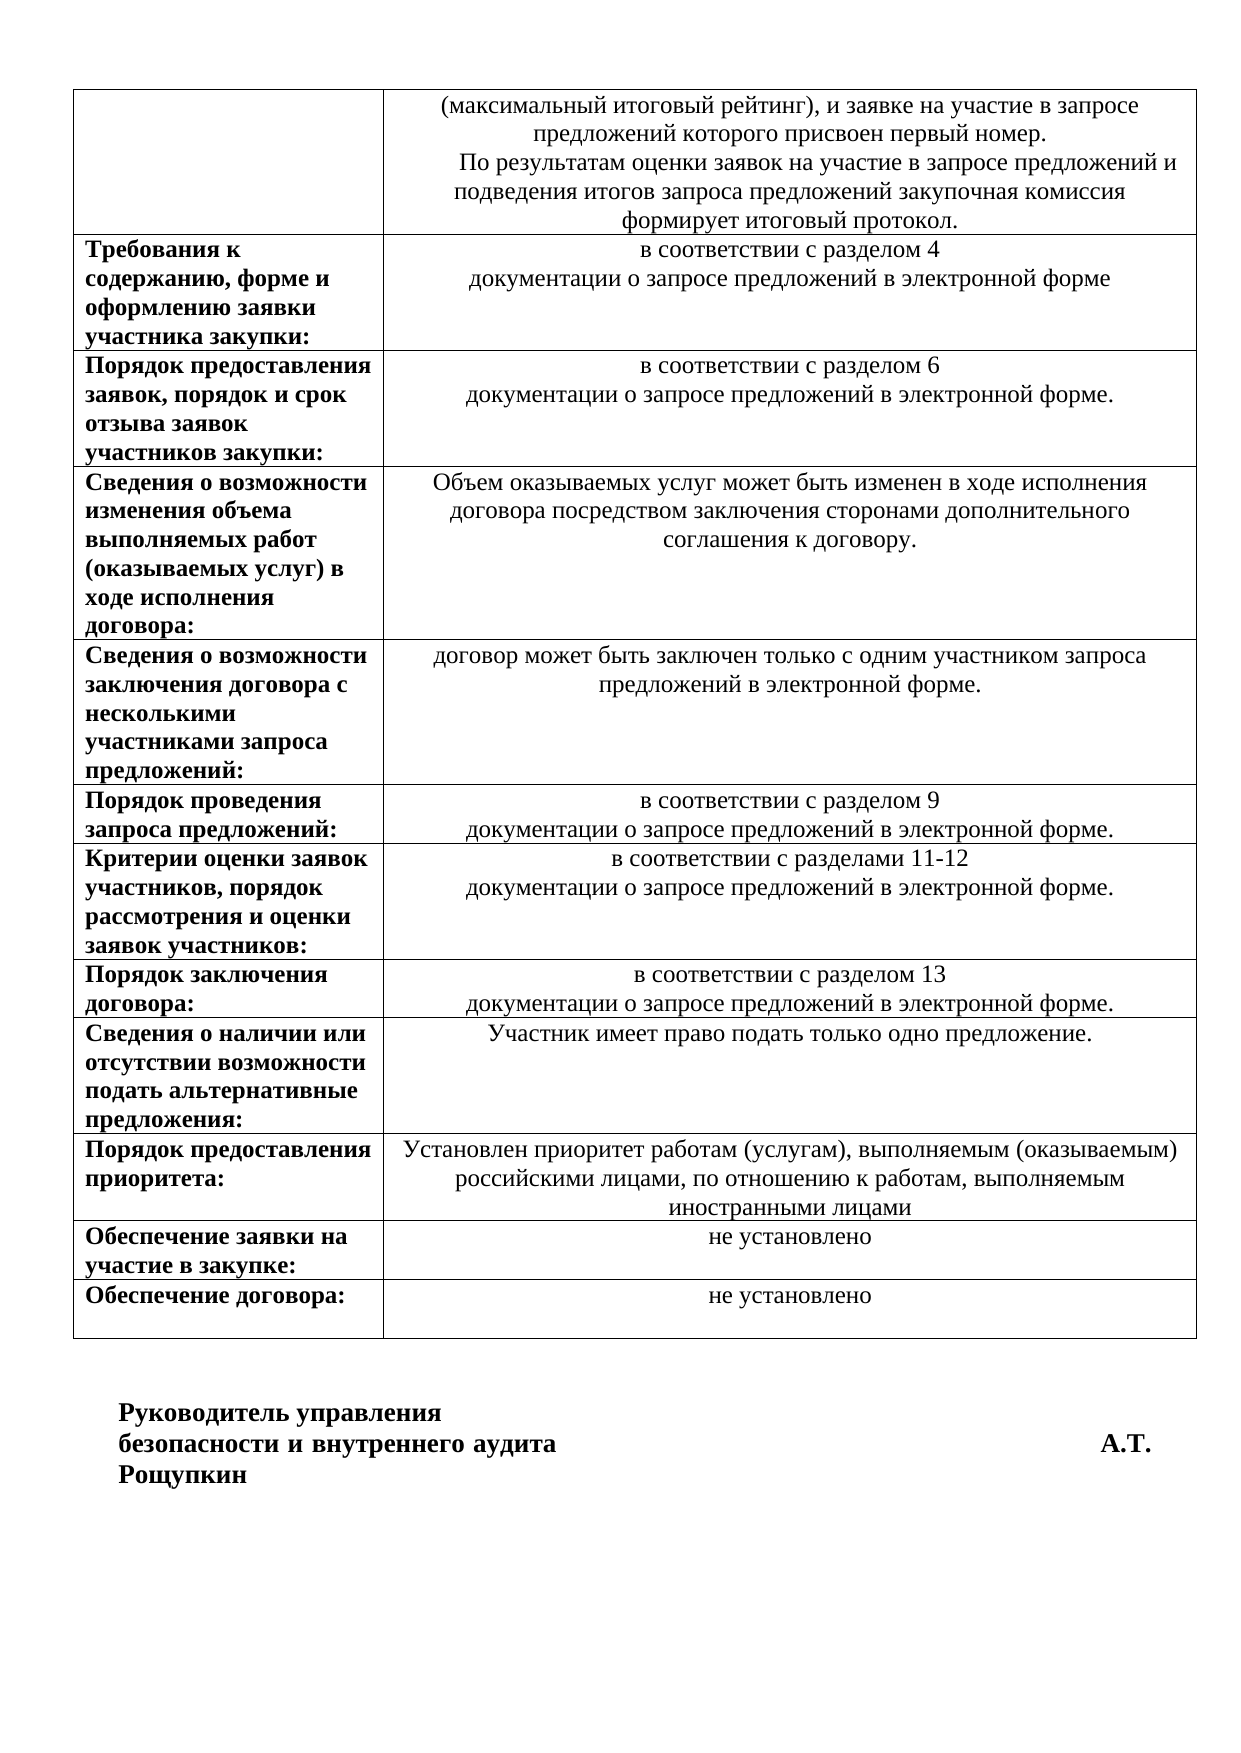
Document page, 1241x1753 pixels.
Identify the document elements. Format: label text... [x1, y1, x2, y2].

table_cell в соответствии с разделом 4 документации о запросе предложений в электронной форме [384, 235, 1196, 349]
table_cell в соответствии с разделами 11-12 документации о запросе предложений в электронной форме. [384, 844, 1196, 958]
table_cell договор может быть заключен только с одним участником запроса предложений в электронной форме. [384, 640, 1196, 784]
table_cell в соответствии с разделом 9 документации о запросе предложений в электронной форме. [384, 785, 1196, 842]
table_cell Порядок предоставления заявок, порядок и срок отзыва заявок участников закупки: [74, 351, 383, 466]
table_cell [74, 90, 383, 233]
table_cell Установлен приоритет работам (услугам), выполняемым (оказываемым) российскими лицами, по отношению к работам, выполняемым иностранными лицами [384, 1134, 1196, 1220]
text Руководитель управления [118, 1396, 1152, 1427]
table_cell Сведения о наличии или отсутствии возможности подать альтернативные предложения: [74, 1018, 383, 1133]
table_cell Участник имеет право подать только одно предложение. [384, 1018, 1196, 1133]
table_cell Порядок проведения запроса предложений: [74, 785, 383, 842]
table_cell не установлено [384, 1221, 1196, 1279]
table_cell Объем оказываемых услуг может быть изменен в ходе исполнения договора посредством заключения сторонами дополнительного соглашения к договору. [384, 467, 1196, 639]
table_cell в соответствии с разделом 13 документации о запросе предложений в электронной форме. [384, 960, 1196, 1017]
table_cell Обеспечение заявки на участие в закупке: [74, 1221, 383, 1279]
table_cell Порядок предоставления приоритета: [74, 1134, 383, 1220]
table_cell в соответствии с разделом 6 документации о запросе предложений в электронной форме. [384, 351, 1196, 466]
table_cell Требования к содержанию, форме и оформлению заявки участника закупки: [74, 235, 383, 349]
table_cell не установлено [384, 1280, 1196, 1337]
table_cell Сведения о возможности изменения объема выполняемых работ (оказываемых услуг) в ходе исполнения договора: [74, 467, 383, 639]
table_cell Сведения о возможности заключения договора с несколькими участниками запроса предложений: [74, 640, 383, 784]
table_cell Обеспечение договора: [74, 1280, 383, 1337]
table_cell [384, 90, 1196, 233]
text безопасности и внутреннего аудита А.Т. Рощупкин [118, 1427, 1152, 1489]
table_cell Критерии оценки заявок участников, порядок рассмотрения и оценки заявок участников: [74, 844, 383, 958]
table_cell Порядок заключения договора: [74, 960, 383, 1017]
